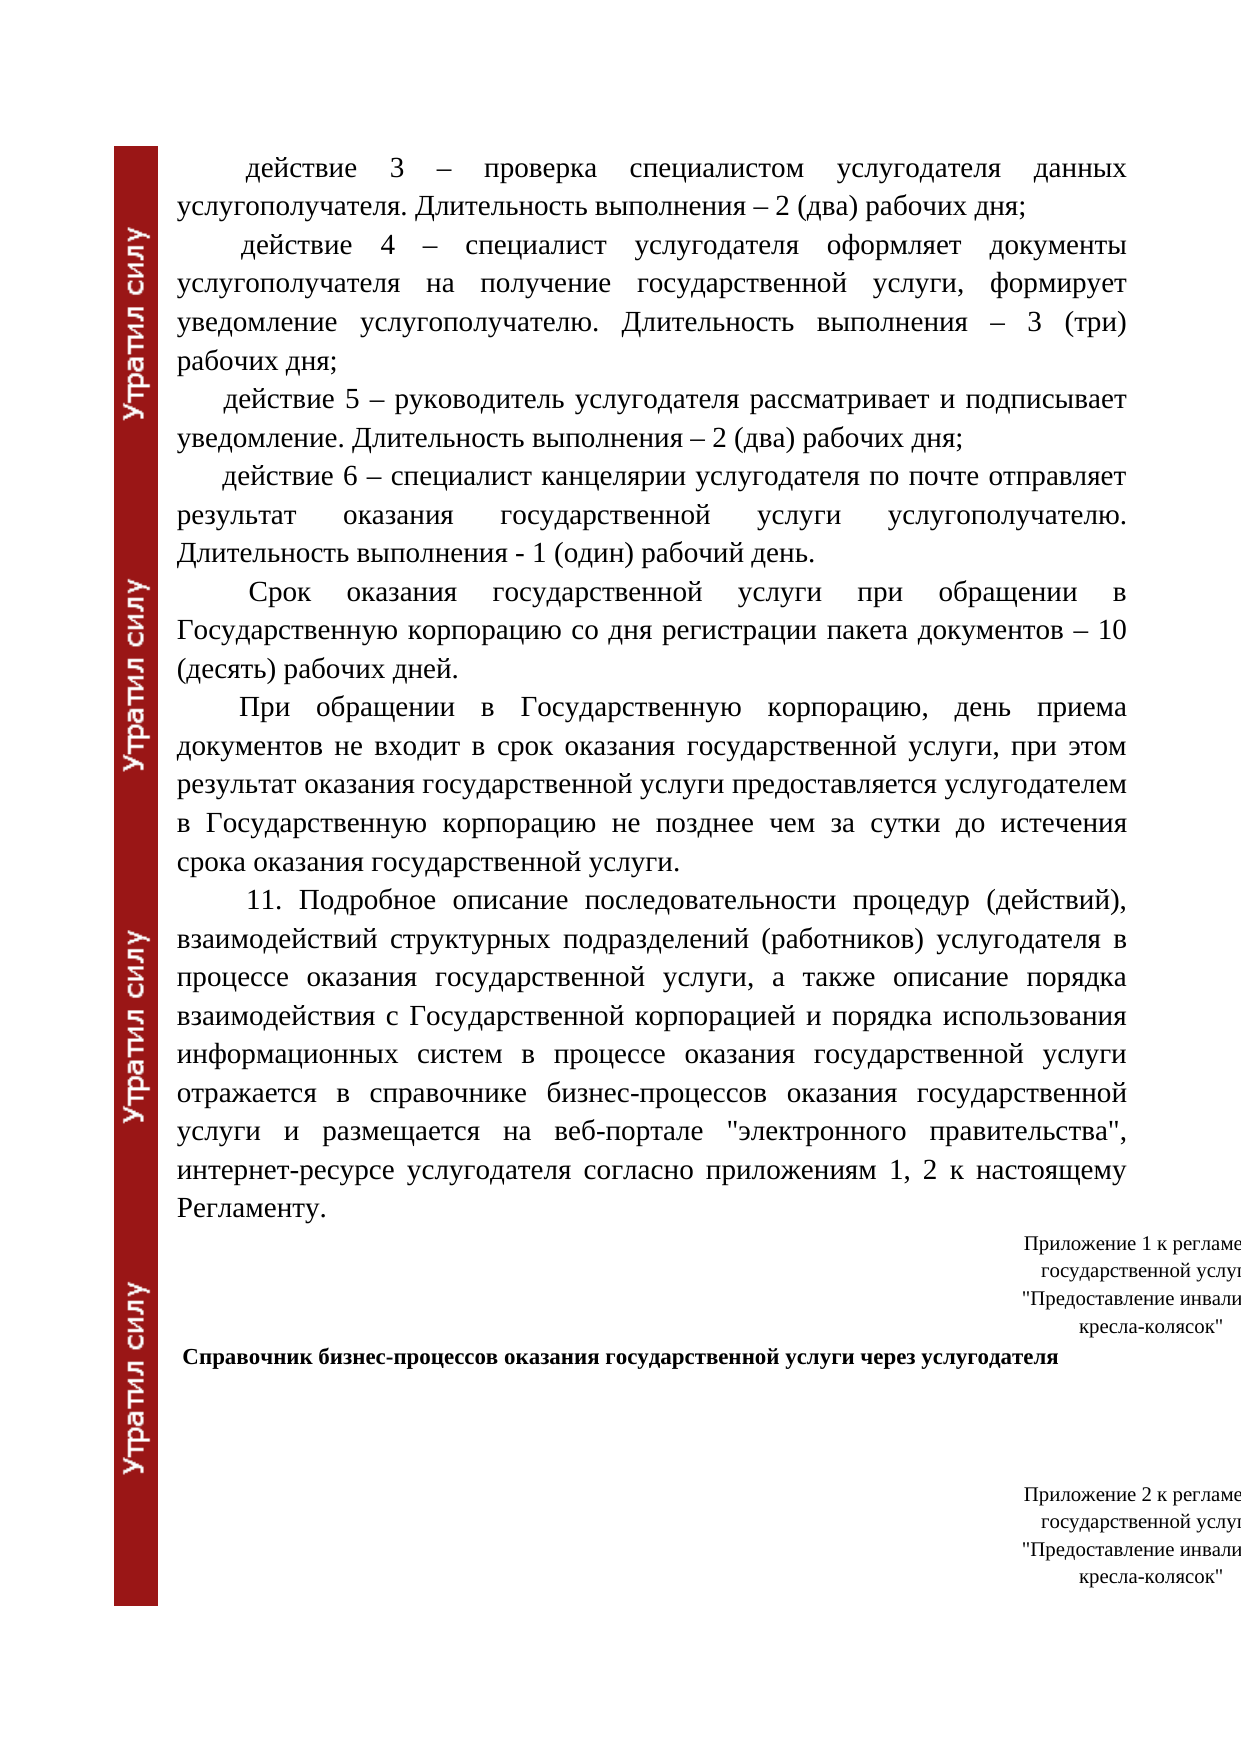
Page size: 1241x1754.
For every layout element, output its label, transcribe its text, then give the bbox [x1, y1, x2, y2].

text Справочник бизнес-процессов оказания государственной услуги через услугодателя [112, 1343, 1128, 1369]
text действие 3 – проверка специалистом услугодателя данных услугополучателя. Длительность выполнения – 2 (два) рабочих дня; [112, 150, 1128, 222]
text действие 5 – руководитель услугодателя рассматривает и подписывает уведомление. Длительность выполнения – 2 (два) рабочих дня; [112, 381, 1128, 453]
picture [114, 877, 158, 882]
picture [114, 684, 158, 689]
text При обращении в Государственную корпорацию, день приема документов не входит в срок оказания государственной услуги, при этом результат оказания государственной услуги предоставляется услугодателем в Государственную корпорацию не позднее чем за сутки до истечения срока оказания государственной услуги. [112, 689, 1128, 877]
text действие 6 – специалист канцелярии услугодателя по почте отправляет результат оказания государственной услуги услугополучателю. Длительность выполнения - 1 (один) рабочий день. [112, 458, 1128, 569]
picture [114, 1594, 158, 1606]
text действие 4 – специалист услугодателя оформляет документы услугополучателя на получение государственной услуги, формирует уведомление услугополучателю. Длительность выполнения – 3 (три) рабочих дня; [112, 227, 1128, 376]
picture [114, 1369, 158, 1480]
table_header [101, 1480, 912, 1594]
picture [114, 453, 158, 458]
picture [114, 222, 158, 227]
picture [114, 146, 158, 150]
table_header [101, 1229, 912, 1343]
picture [114, 1224, 158, 1229]
text 11. Подробное описание последовательности процедур (действий), взаимодействий структурных подразделений (работников) услугодателя в процессе оказания государственной услуги, а также описание порядка взаимодействия с Государственной корпорацией и порядка использования информационных систем в процессе оказания государственной услуги отражается в справочнике бизнес-процессов оказания государственной услуги и размещается на веб-портале "электронного правительства", интернет-ресурсе услугодателя согласно приложениям 1, 2 к настоящему Регламенту. [112, 882, 1128, 1224]
picture [114, 569, 158, 574]
table_header Приложение 1 к регламенту государственной услуги "Предоставление инвалидам кресла-колясок" [912, 1229, 1240, 1343]
table_header Приложение 2 к регламенту государственной услуги "Предоставление инвалидам кресла-колясок" [912, 1480, 1240, 1594]
picture [114, 376, 158, 381]
text Срок оказания государственной услуги при обращении в Государственную корпорацию со дня регистрации пакета документов – 10 (десять) рабочих дней. [112, 574, 1128, 684]
